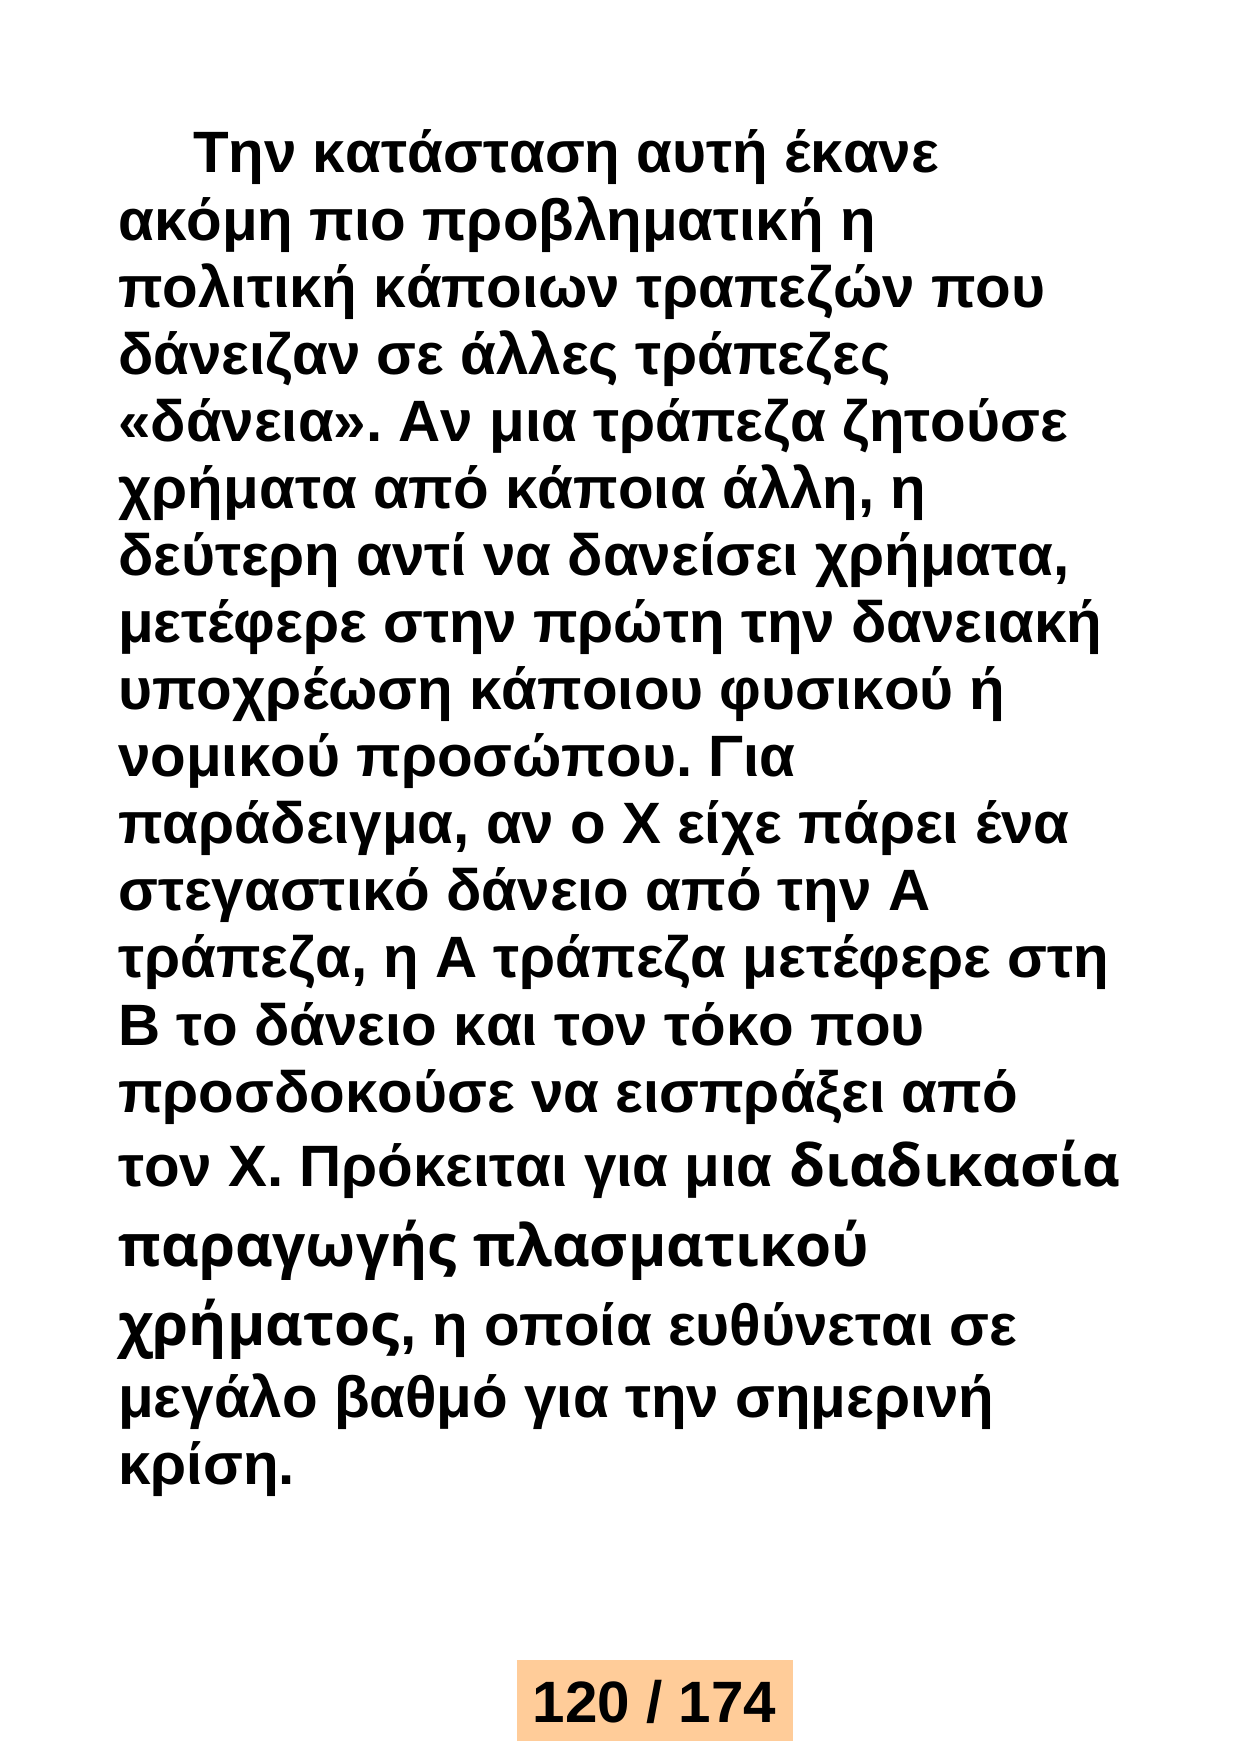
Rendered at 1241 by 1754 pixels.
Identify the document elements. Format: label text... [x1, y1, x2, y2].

text Την κατάσταση αυτή έκανε ακόμη πιο προβληματική η πολιτική κάποιων τραπεζών που δάνειζαν σε άλλες τράπεζες «δάνεια». Αν μια τράπεζα ζητούσε χρήματα από κάποια άλλη, η δεύτερη αντί να δανείσει χρήματα, μετέφερε στην πρώτη την δανειακή υποχρέωση κάποιου φυσικού ή νομικού προσώπου. Για παράδειγμα, αν ο Χ είχε πάρει ένα στεγαστικό δάνειο από την Α τράπεζα, η Α τράπεζα μετέφερε στη Β το δάνειο και τον τόκο που προσδοκούσε να εισπράξει από τον Χ. Πρόκειται για μια διαδικασία παραγωγής πλασματικού χρήματος, η οποία ευθύνεται σε μεγάλο βαθμό για την σημερινή κρίση. [118, 118, 1122, 1497]
